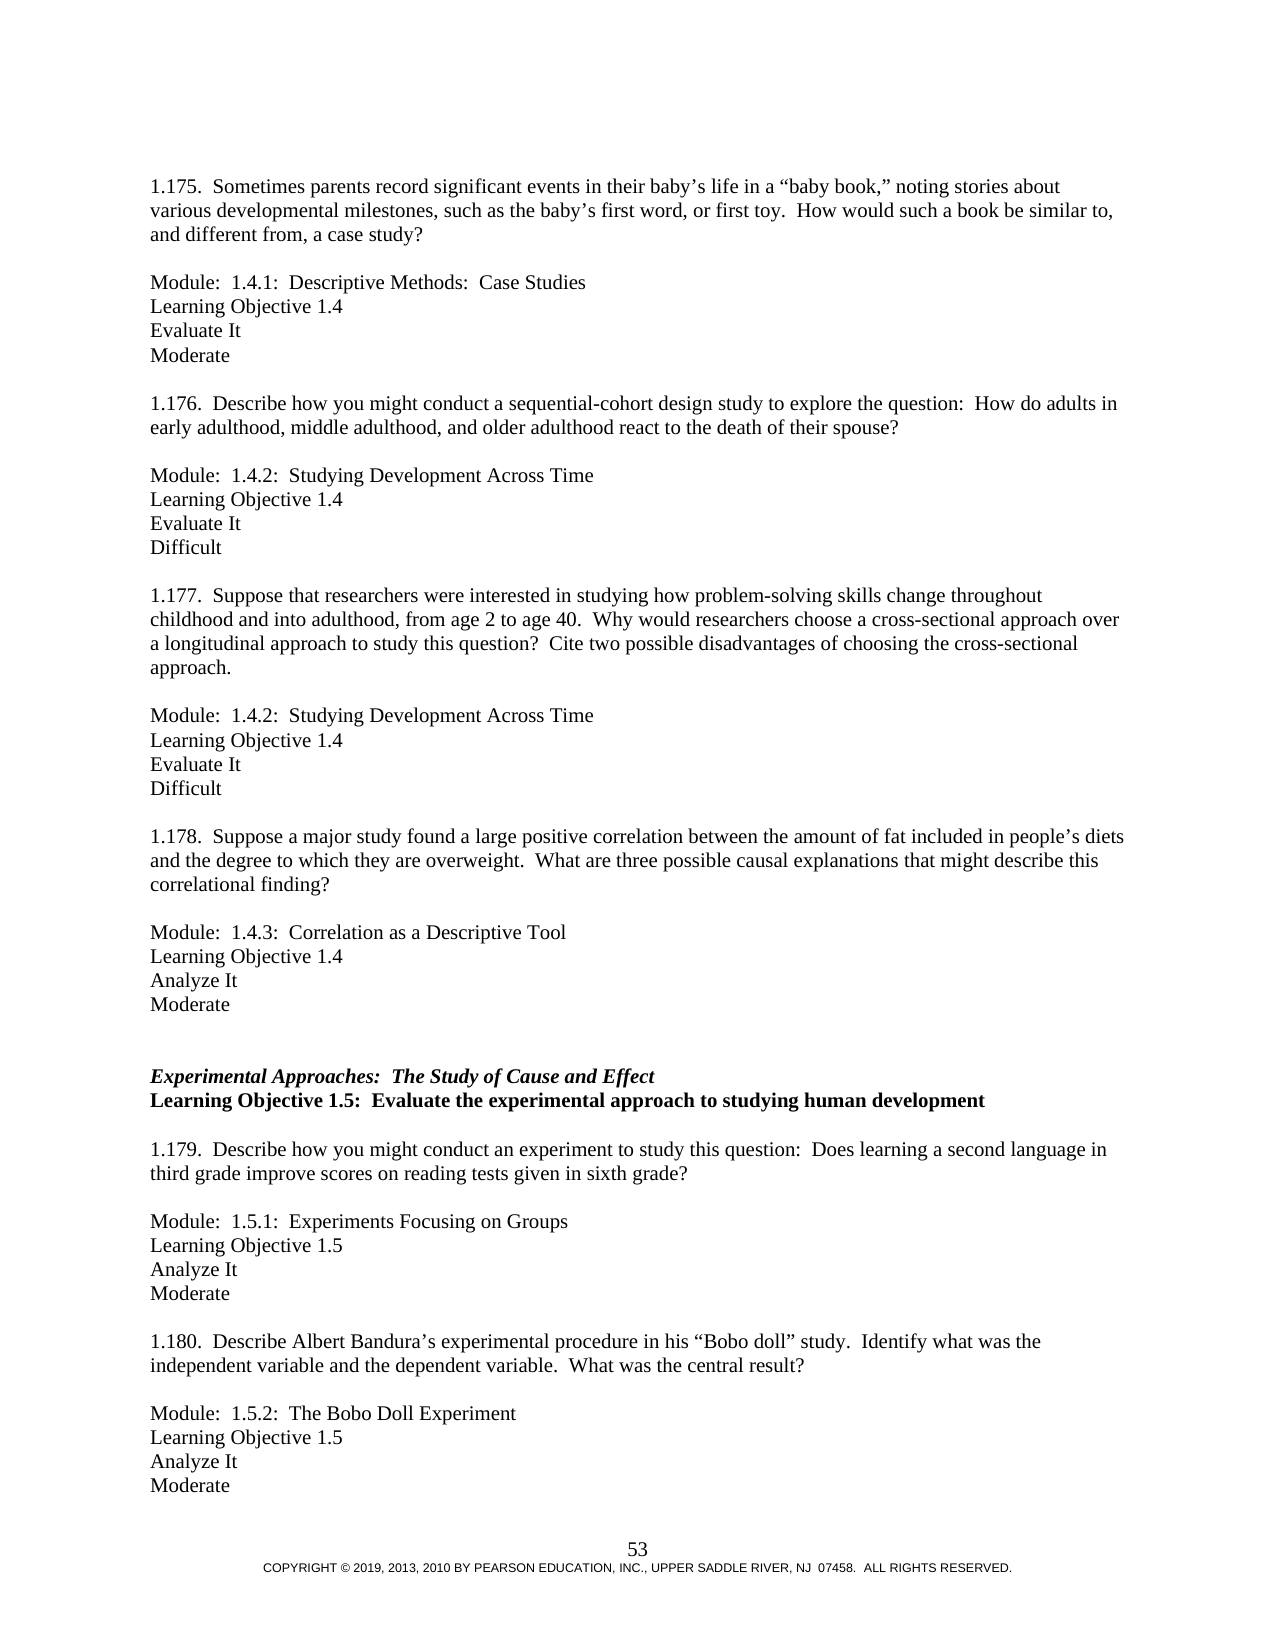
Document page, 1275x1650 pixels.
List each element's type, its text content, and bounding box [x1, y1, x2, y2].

text Module: 1.4.3: Correlation as a Descriptive Tool [150, 920, 1125, 944]
text Learning Objective 1.5 [150, 1233, 1125, 1257]
text Learning Objective 1.4 [150, 487, 1125, 511]
text Learning Objective 1.4 [150, 944, 1125, 968]
text 1.178. Suppose a major study found a large positive correlation between the amount of fat included in people’s diets and the degree to which they are overweight. What are three possible causal explanations that might describe this correlational finding? [150, 824, 1125, 896]
text 1.177. Suppose that researchers were interested in studying how problem-solving skills change throughout childhood and into adulthood, from age 2 to age 40. Why would researchers choose a cross-sectional approach over a longitudinal approach to study this question? Cite two possible disadvantages of choosing the cross-sectional approach. [150, 583, 1125, 679]
text Moderate [150, 992, 1125, 1016]
text Evaluate It [150, 752, 1125, 776]
text 1.175. Sometimes parents record significant events in their baby’s life in a “baby book,” noting stories about various developmental milestones, such as the baby’s first word, or first toy. How would such a book be similar to, and different from, a case study? [150, 174, 1125, 246]
text Learning Objective 1.4 [150, 294, 1125, 318]
text Moderate [150, 1473, 1125, 1497]
text Learning Objective 1.5: Evaluate the experimental approach to studying human development [150, 1088, 1125, 1112]
text Difficult [150, 535, 1125, 559]
text Learning Objective 1.5 [150, 1425, 1125, 1449]
text Analyze It [150, 968, 1125, 992]
text Module: 1.4.2: Studying Development Across Time [150, 703, 1125, 727]
text Learning Objective 1.4 [150, 727, 1125, 752]
text Analyze It [150, 1449, 1125, 1473]
text Moderate [150, 342, 1125, 367]
text Module: 1.5.1: Experiments Focusing on Groups [150, 1209, 1125, 1233]
text Experimental Approaches: The Study of Cause and Effect [150, 1064, 1125, 1088]
text Module: 1.4.1: Descriptive Methods: Case Studies [150, 270, 1125, 294]
text Module: 1.4.2: Studying Development Across Time [150, 463, 1125, 487]
text Evaluate It [150, 511, 1125, 535]
text 1.176. Describe how you might conduct a sequential-cohort design study to explore the question: How do adults in early adulthood, middle adulthood, and older adulthood react to the death of their spouse? [150, 391, 1125, 439]
text Module: 1.5.2: The Bobo Doll Experiment [150, 1401, 1125, 1425]
text Difficult [150, 776, 1125, 800]
text Moderate [150, 1281, 1125, 1305]
text 1.179. Describe how you might conduct an experiment to study this question: Does learning a second language in third grade improve scores on reading tests given in sixth grade? [150, 1137, 1125, 1185]
text Evaluate It [150, 318, 1125, 342]
text 1.180. Describe Albert Bandura’s experimental procedure in his “Bobo doll” study. Identify what was the independent variable and the dependent variable. What was the central result? [150, 1329, 1125, 1377]
text Analyze It [150, 1257, 1125, 1281]
